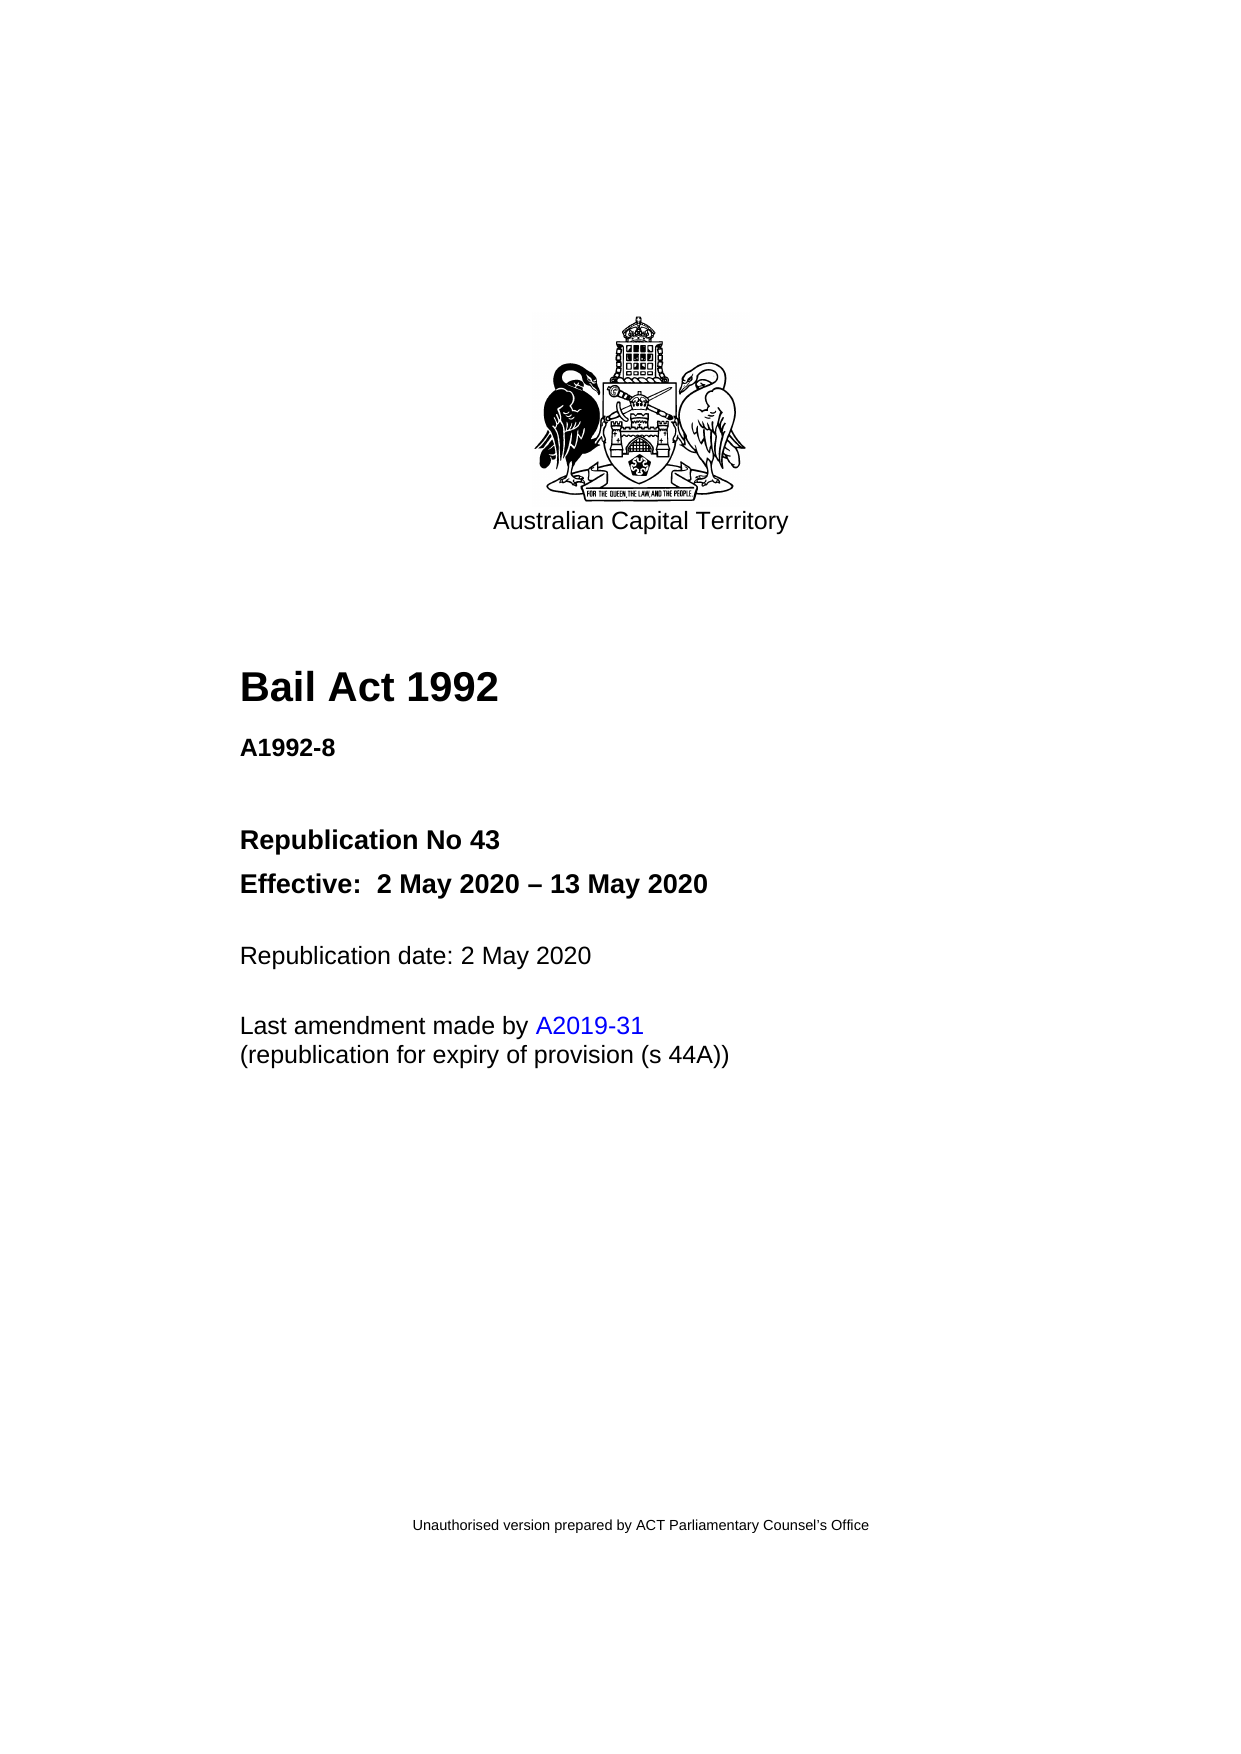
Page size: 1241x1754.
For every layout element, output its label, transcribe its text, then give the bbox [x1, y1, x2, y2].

picture [531, 312, 751, 507]
text Bail Act 1992 [239, 662, 1042, 710]
text Republication date: 2 May 2020 [239, 941, 1042, 969]
text Republication No 43 [239, 824, 1042, 855]
text Effective: 2 May 2020 – 13 May 2020 [239, 868, 1042, 899]
text Australian Capital Territory [239, 506, 1042, 535]
text Last amendment made by A2019-31 (republication for expiry of provision (s 44A)) [239, 1011, 1042, 1069]
text A1992-8 [239, 733, 1042, 762]
